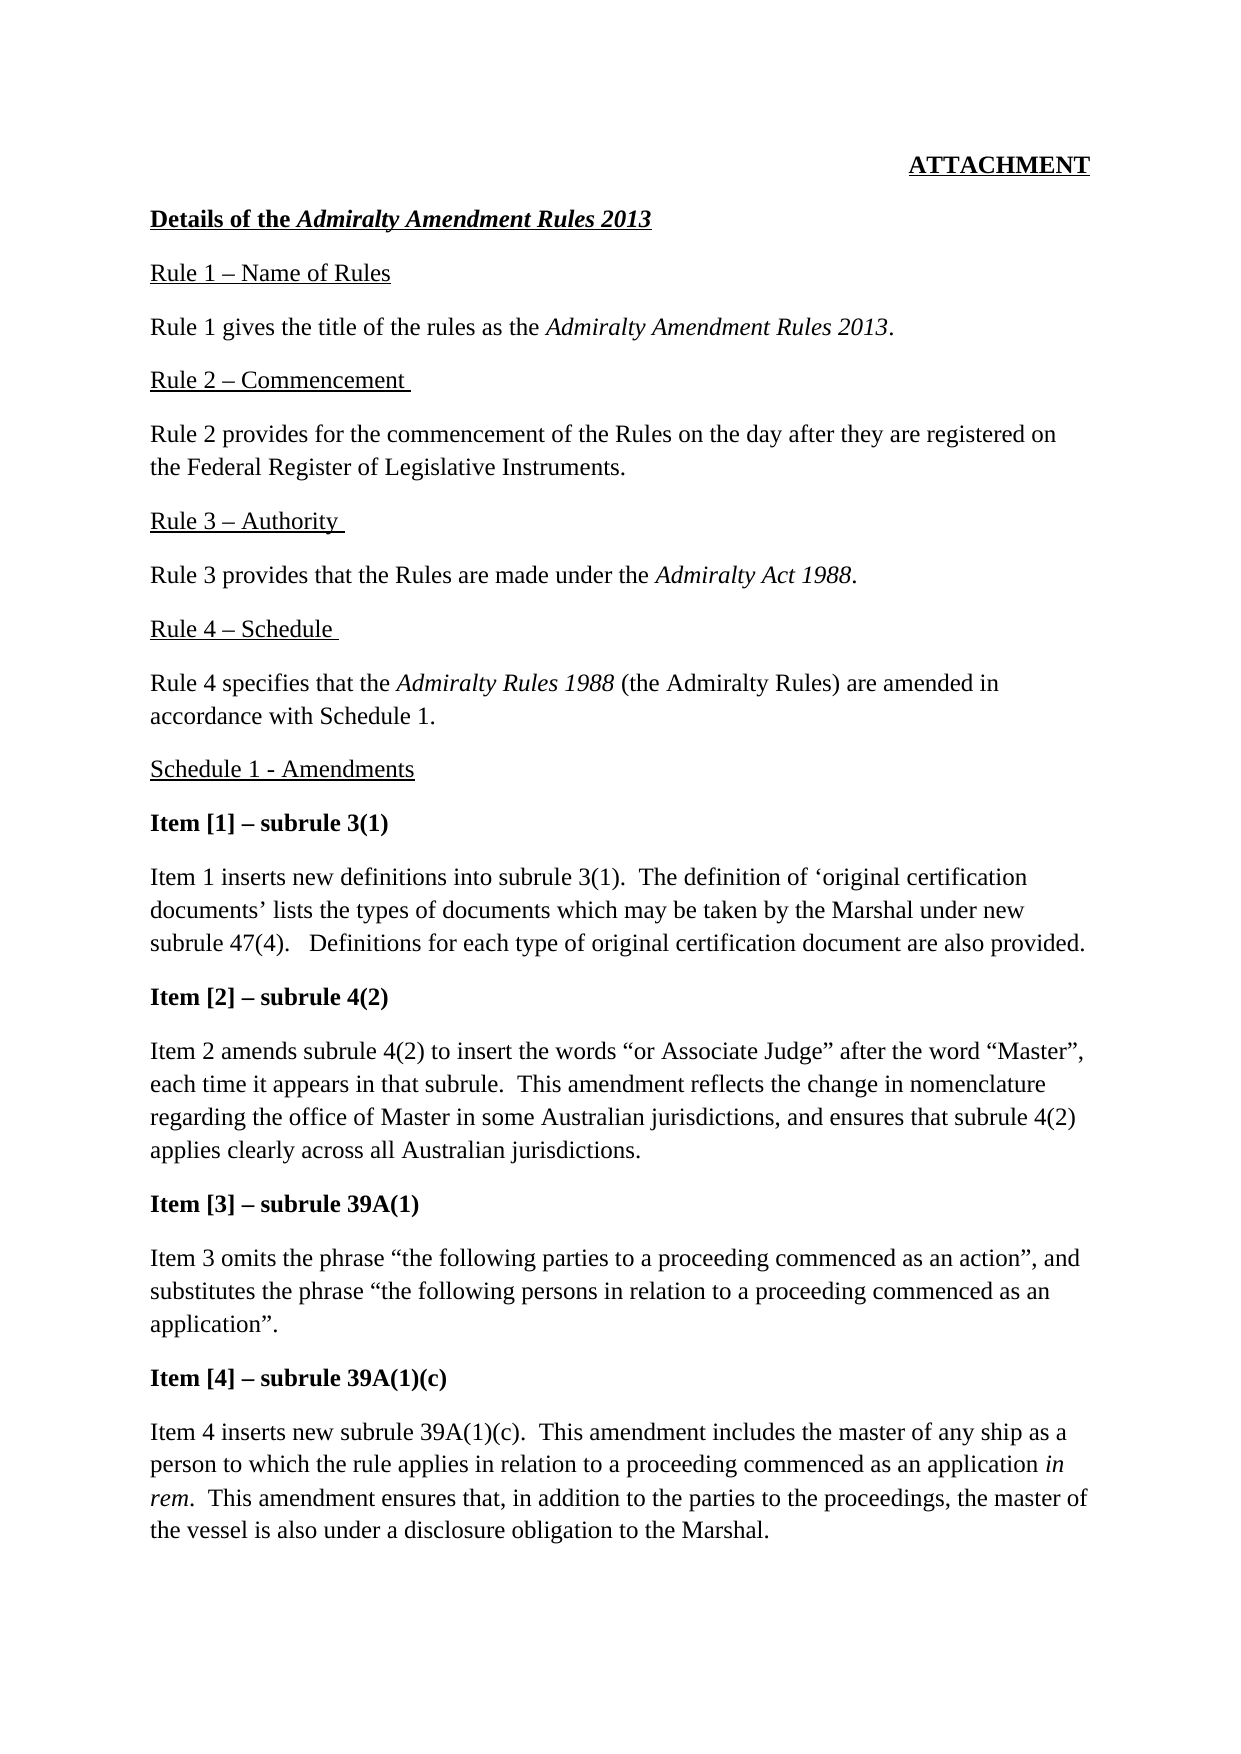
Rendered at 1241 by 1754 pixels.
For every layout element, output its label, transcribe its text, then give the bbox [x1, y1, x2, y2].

text Item 2 amends subrule 4(2) to insert the words “or Associate Judge” after the word “Master”, each time it appears in that subrule. This amendment reflects the change in nomenclature regarding the office of Master in some Australian jurisdictions, and ensures that subrule 4(2) applies clearly across all Australian jurisdictions. [150, 1036, 1090, 1164]
text Schedule 1 - Amendments [150, 754, 1090, 783]
text Item [2] – subrule 4(2) [150, 982, 1090, 1011]
text Rule 4 specifies that the Admiralty Rules 1988 (the Admiralty Rules) are amended in accordance with Schedule 1. [150, 668, 1090, 729]
text Rule 3 provides that the Rules are made under the Admiralty Act 1988. [150, 560, 1090, 589]
text Item [4] – subrule 39A(1)(c) [150, 1363, 1090, 1391]
text Details of the Admiralty Amendment Rules 2013 [150, 204, 1090, 233]
text Item 1 inserts new definitions into subrule 3(1). The definition of ‘original certification documents’ lists the types of documents which may be taken by the Marshal under new subrule 47(4). Definitions for each type of original certification document are also provided. [150, 862, 1090, 957]
text ATTACHMENT [150, 150, 1090, 179]
text Rule 3 – Authority [150, 506, 1090, 535]
text Rule 4 – Schedule [150, 614, 1090, 643]
text Item [3] – subrule 39A(1) [150, 1189, 1090, 1218]
text Rule 2 provides for the commencement of the Rules on the day after they are registered on the Federal Register of Legislative Instruments. [150, 419, 1090, 481]
text Rule 1 gives the title of the rules as the Admiralty Amendment Rules 2013. [150, 312, 1090, 340]
text Item 4 inserts new subrule 39A(1)(c). This amendment includes the master of any ship as a person to which the rule applies in relation to a proceeding commenced as an application in rem. This amendment ensures that, in addition to the parties to the proceedings, the master of the vessel is also under a disclosure obligation to the Marshal. [150, 1417, 1090, 1544]
text Rule 2 – Commencement [150, 365, 1090, 394]
text Rule 1 – Name of Rules [150, 258, 1090, 286]
text Item 3 omits the phrase “the following parties to a proceeding commenced as an action”, and substitutes the phrase “the following persons in relation to a proceeding commenced as an application”. [150, 1243, 1090, 1338]
text Item [1] – subrule 3(1) [150, 808, 1090, 837]
